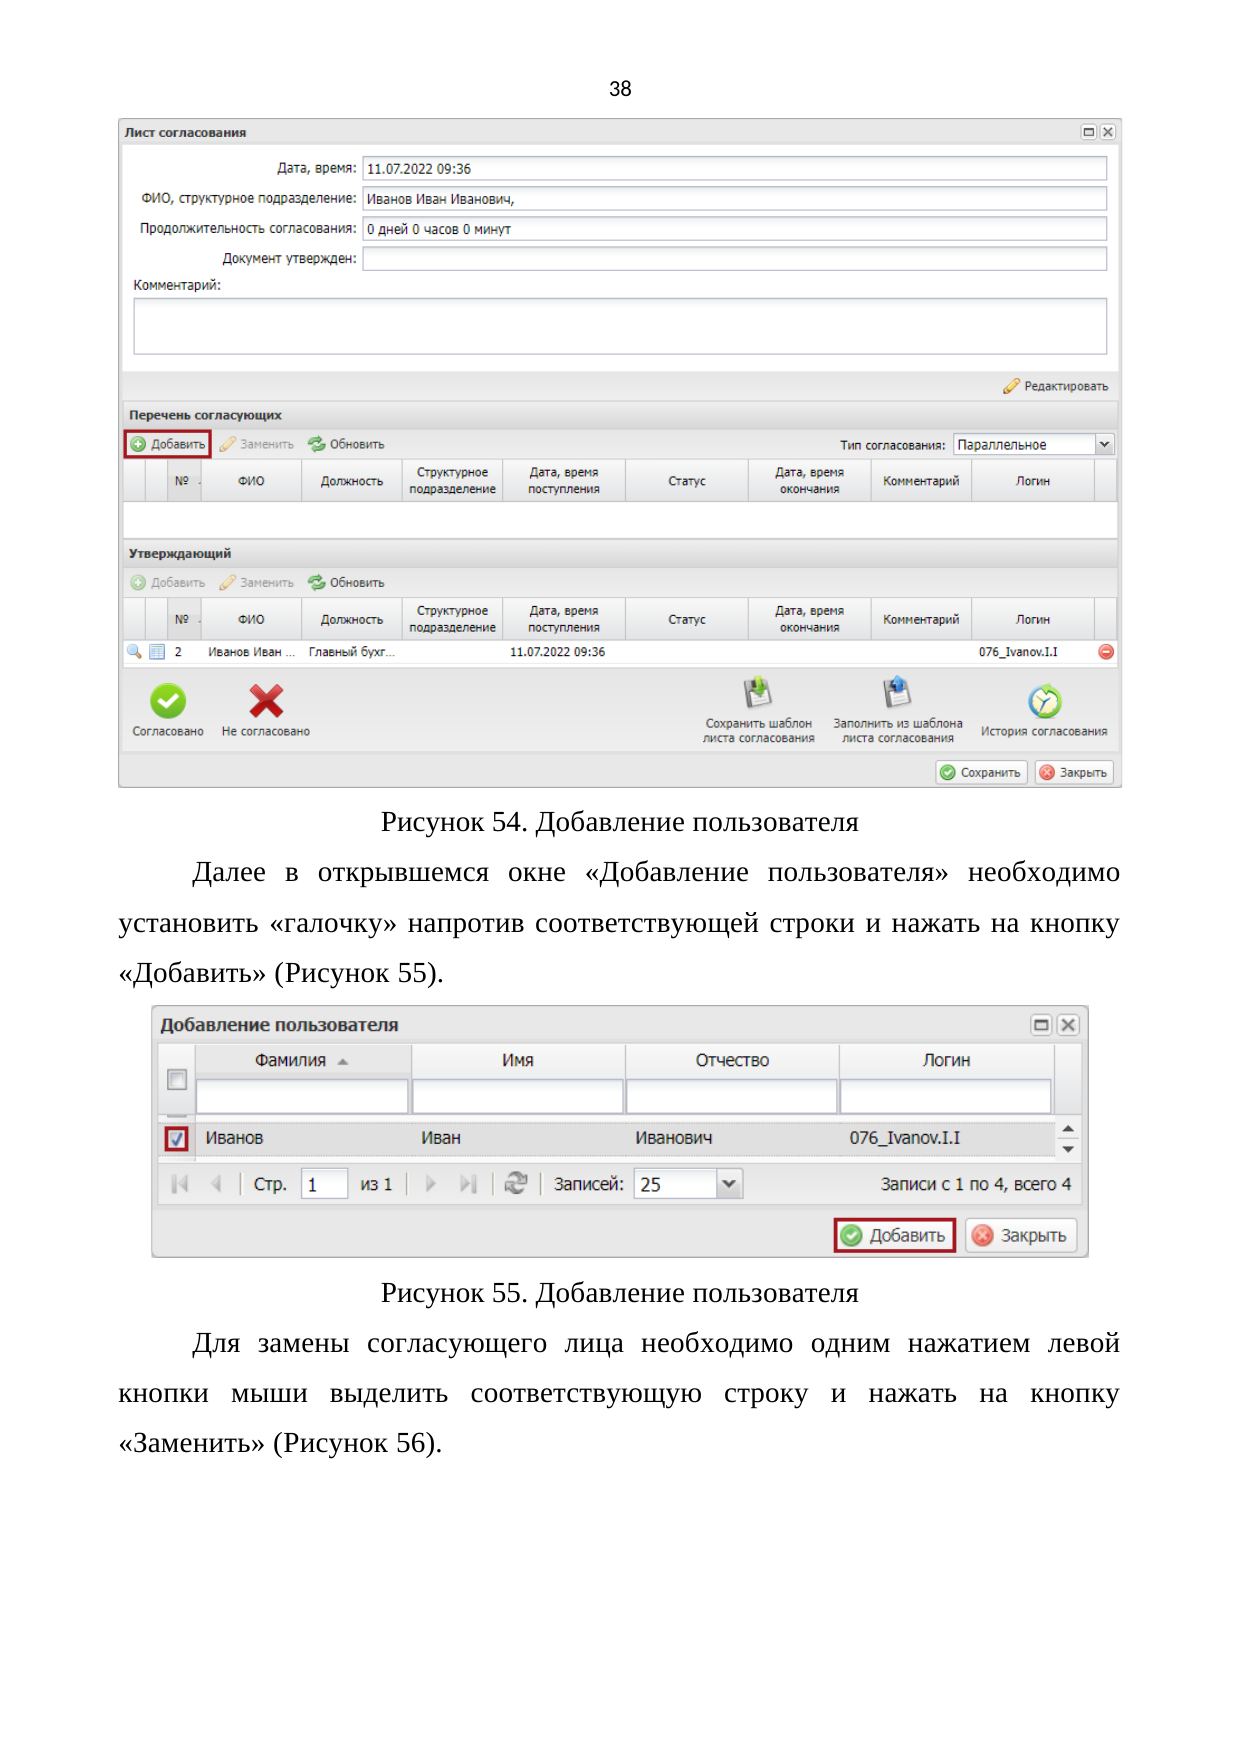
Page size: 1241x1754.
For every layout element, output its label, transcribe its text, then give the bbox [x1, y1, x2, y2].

picture [118, 118, 1123, 788]
text Далее в открывшемся окне «Добавление пользователя» необходимо установить «галочку» напротив соответствующей строки и нажать на кнопку «Добавить» (Рисунок 55). [118, 854, 1122, 989]
picture [151, 1005, 1089, 1258]
text Рисунок 54. Добавление пользователя [118, 804, 1122, 838]
text Рисунок 55. Добавление пользователя [118, 1275, 1122, 1308]
text Для замены согласующего лица необходимо одним нажатием левой кнопки мыши выделить соответствующую строку и нажать на кнопку «Заменить» (Рисунок 56). [118, 1325, 1122, 1459]
